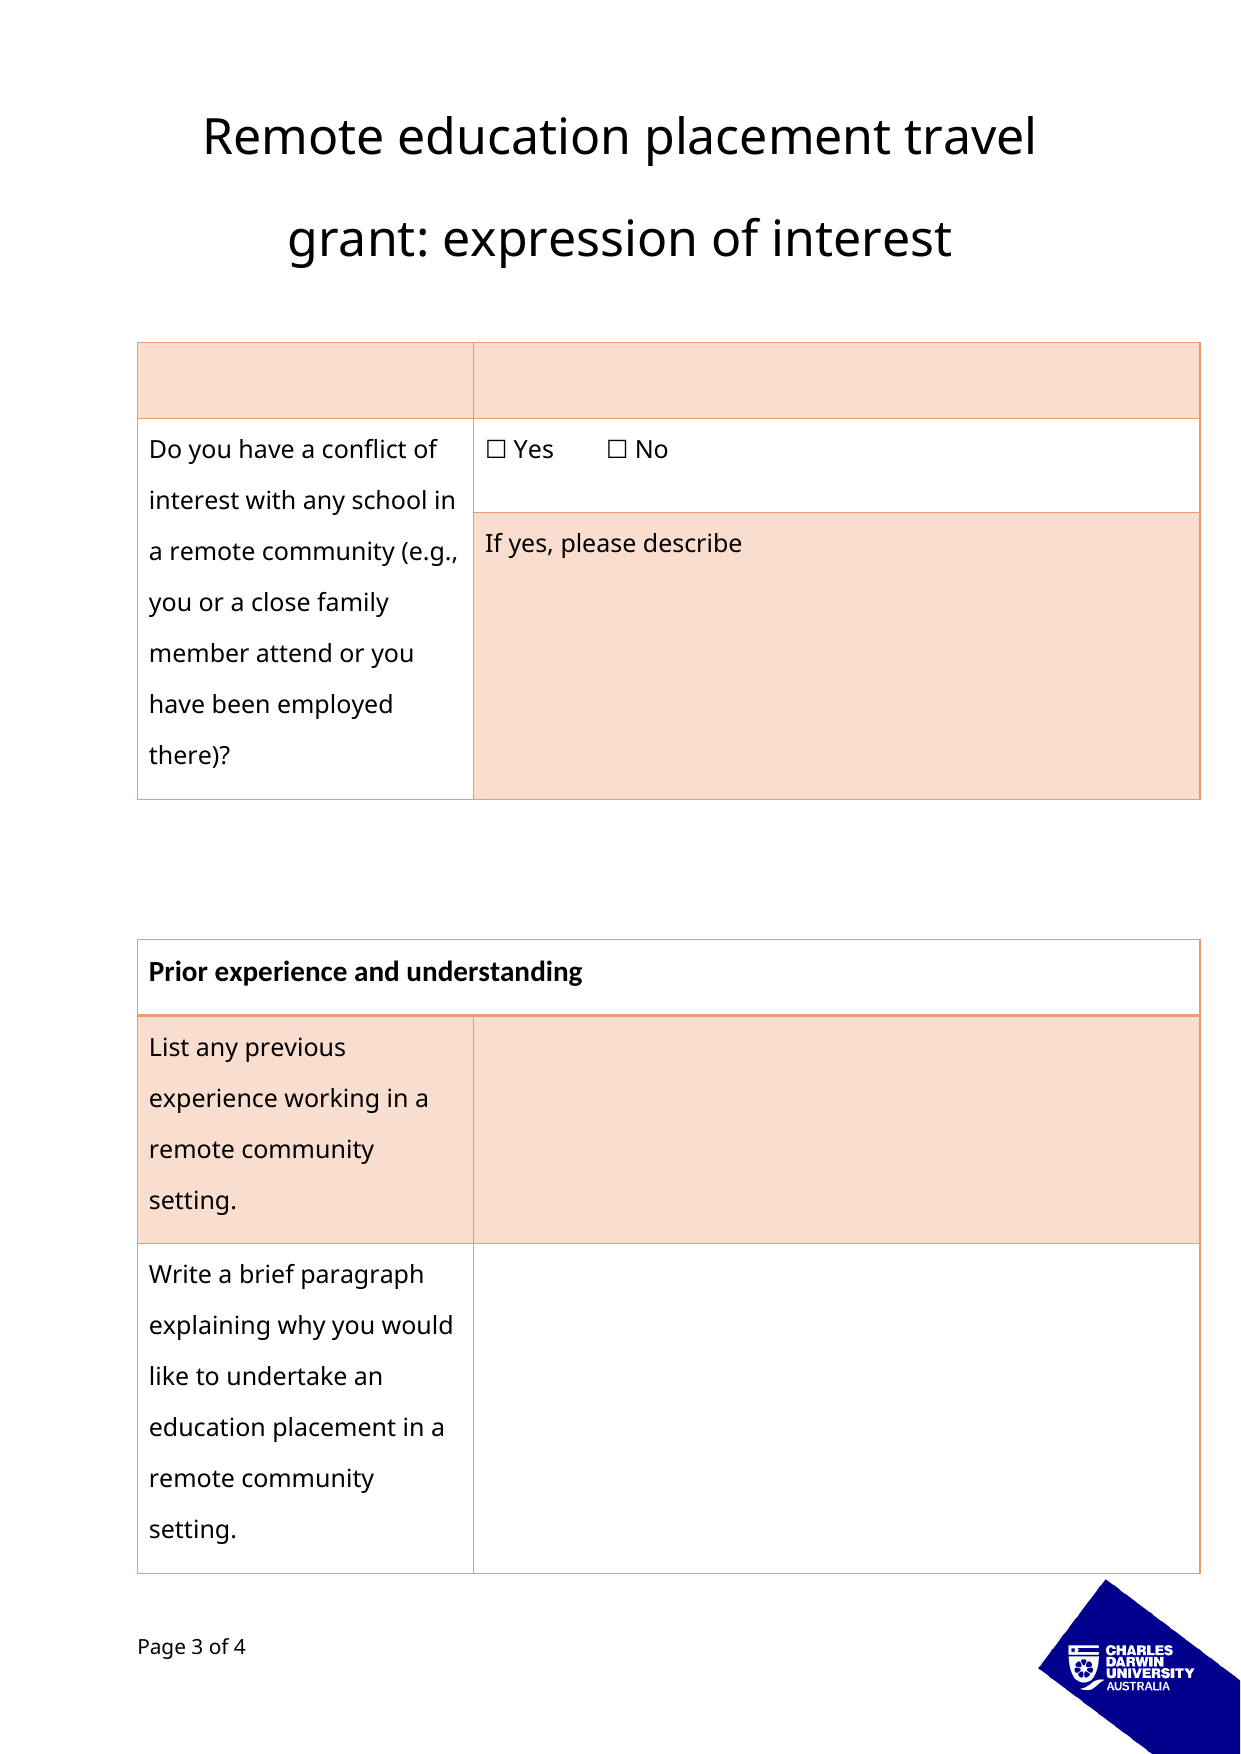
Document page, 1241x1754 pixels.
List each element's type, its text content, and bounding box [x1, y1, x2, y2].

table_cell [138, 343, 473, 418]
table_cell If yes, please describe [474, 513, 1199, 799]
table_cell [474, 1244, 1199, 1573]
picture [6, 8, 1241, 1754]
table_cell List any previous experience working in a remote community setting. [138, 1017, 473, 1243]
table_cell [474, 1017, 1199, 1243]
table_header Prior experience and understanding [138, 940, 1199, 1013]
table_cell Do you have a conflict of interest with any school in a remote community (e.g., you or a close family member attend or you have been employed there)? [138, 419, 473, 799]
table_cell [474, 343, 1199, 418]
table_cell Write a brief paragraph explaining why you would like to undertake an education placement in a remote community setting. [138, 1244, 473, 1573]
table_cell Yes No [474, 419, 1199, 512]
